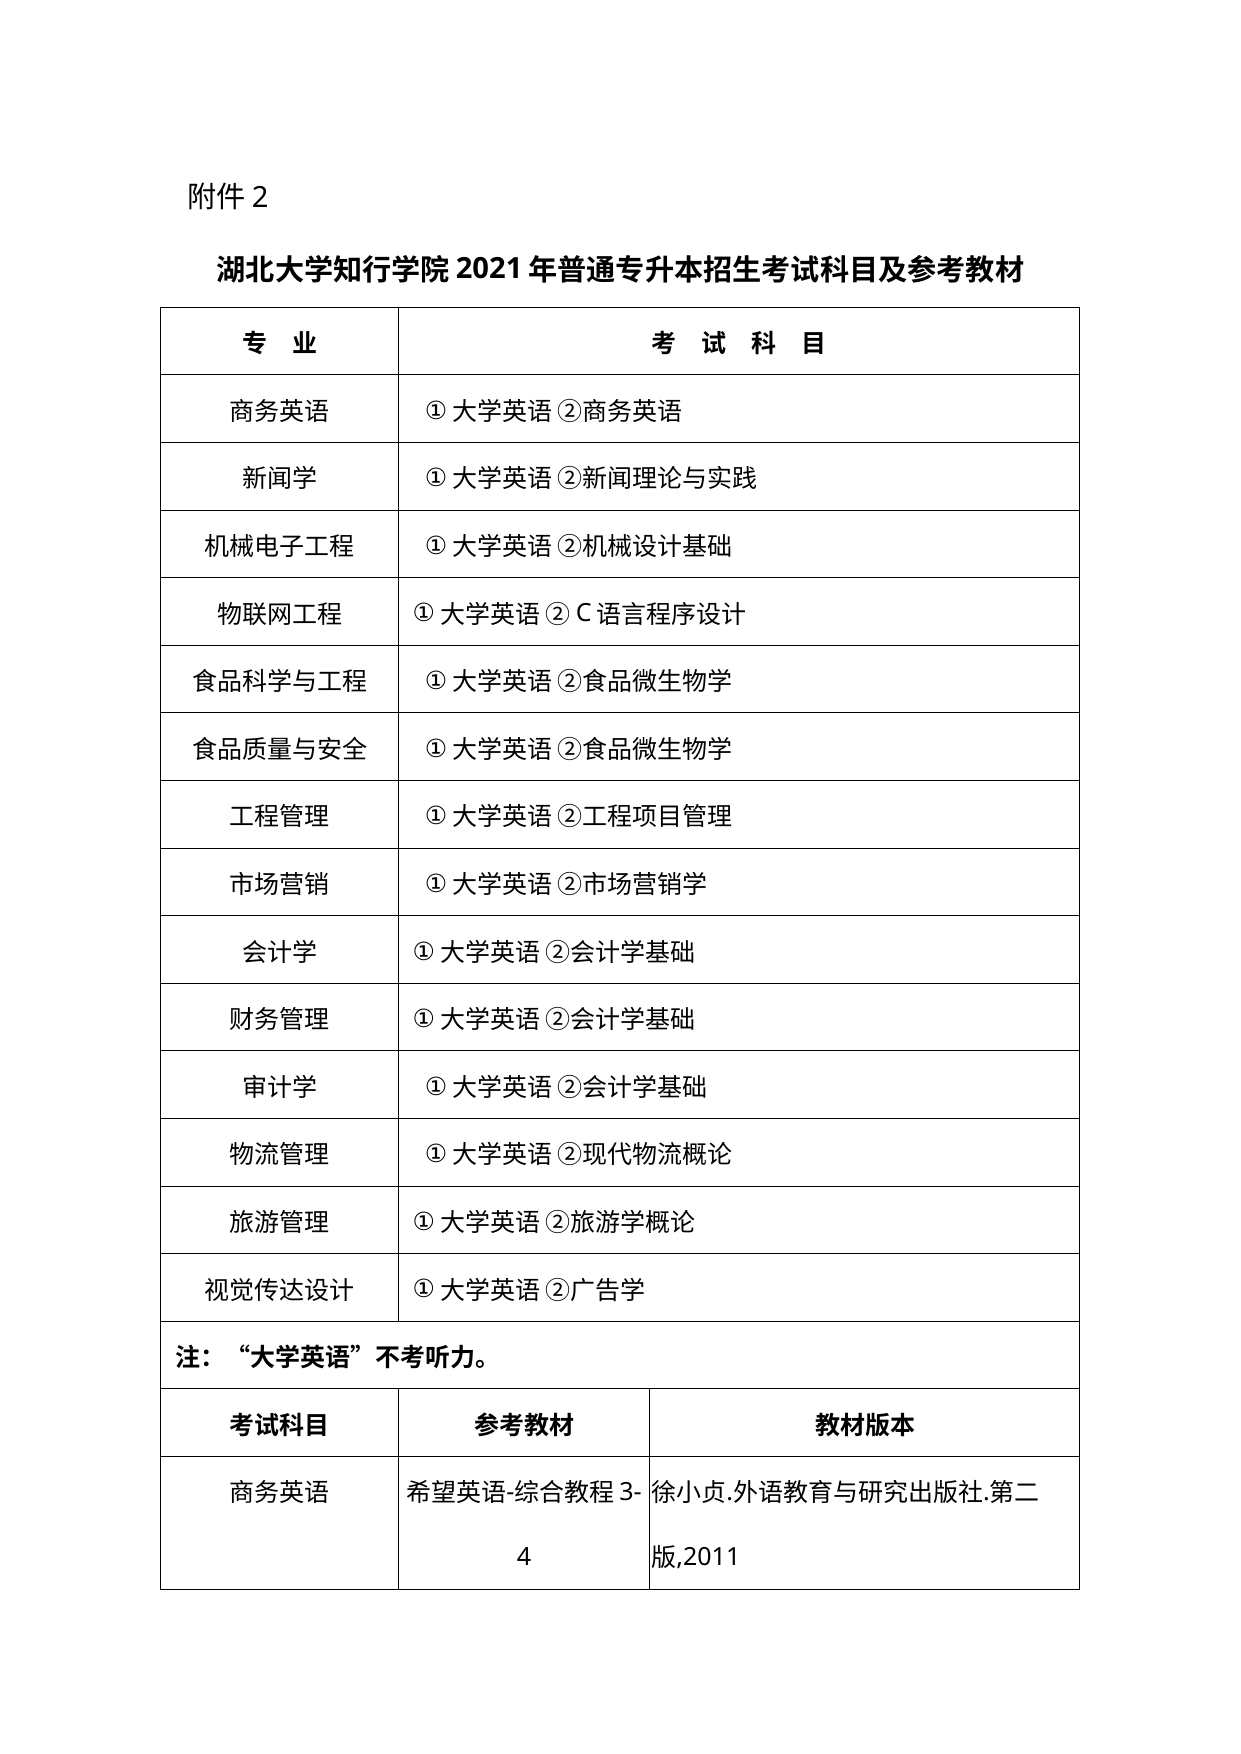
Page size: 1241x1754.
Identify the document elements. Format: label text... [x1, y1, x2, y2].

table_cell 物联网工程 [161, 578, 398, 645]
table_cell ①大学英语 ②会计学基础 [399, 1051, 1079, 1118]
table_cell ①大学英语 ②机械设计基础 [399, 511, 1079, 577]
table_cell ①大学英语 ②食品微生物学 [399, 646, 1079, 712]
table_cell ①大学英语 ②现代物流概论 [399, 1119, 1079, 1186]
table_cell 考试科目 [161, 1389, 398, 1456]
table_cell ①大学英语 ②C语言程序设计 [399, 578, 1079, 645]
table_cell 专 业 [161, 308, 398, 374]
table_cell ①大学英语 ②工程项目管理 [399, 781, 1079, 847]
table_cell 商务英语 [161, 375, 398, 442]
table_cell 旅游管理 [161, 1187, 398, 1253]
table_cell 参考教材 [399, 1389, 649, 1456]
table_cell 物流管理 [161, 1119, 398, 1186]
table_cell 食品科学与工程 [161, 646, 398, 712]
table_cell ①大学英语 ②市场营销学 [399, 849, 1079, 915]
table_cell ①大学英语 ②旅游学概论 [399, 1187, 1079, 1253]
table_cell 商务英语 [161, 1457, 398, 1588]
table_cell 新闻学 [161, 443, 398, 509]
table_cell 财务管理 [161, 984, 398, 1050]
table_cell 工程管理 [161, 781, 398, 847]
table_cell ①大学英语 ②食品微生物学 [399, 713, 1079, 780]
table_cell ①大学英语 ②会计学基础 [399, 984, 1079, 1050]
table_cell 希望英语-综合教程3-4 [399, 1457, 649, 1588]
table_cell ①大学英语 ②广告学 [399, 1254, 1079, 1321]
table_cell ①大学英语 ②会计学基础 [399, 916, 1079, 983]
table_cell 视觉传达设计 [161, 1254, 398, 1321]
table_cell 考 试 科 目 [399, 308, 1079, 374]
table_cell 徐小贞.外语教育与研究出版社.第二版,2011 [650, 1457, 1079, 1588]
table_cell 会计学 [161, 916, 398, 983]
table_cell ①大学英语 ②新闻理论与实践 [399, 443, 1079, 509]
table_cell 教材版本 [650, 1389, 1079, 1456]
table_header 湖北大学知行学院2021年普通专升本招生考试科目及参考教材 [161, 227, 1080, 307]
table_cell 注：“大学英语”不考听力。 [161, 1322, 1079, 1388]
table_cell 食品质量与安全 [161, 713, 398, 780]
table_cell ①大学英语 ②商务英语 [399, 375, 1079, 442]
text 附件2 [187, 162, 1053, 227]
table_cell 审计学 [161, 1051, 398, 1118]
table_cell 机械电子工程 [161, 511, 398, 577]
table_cell 市场营销 [161, 849, 398, 915]
